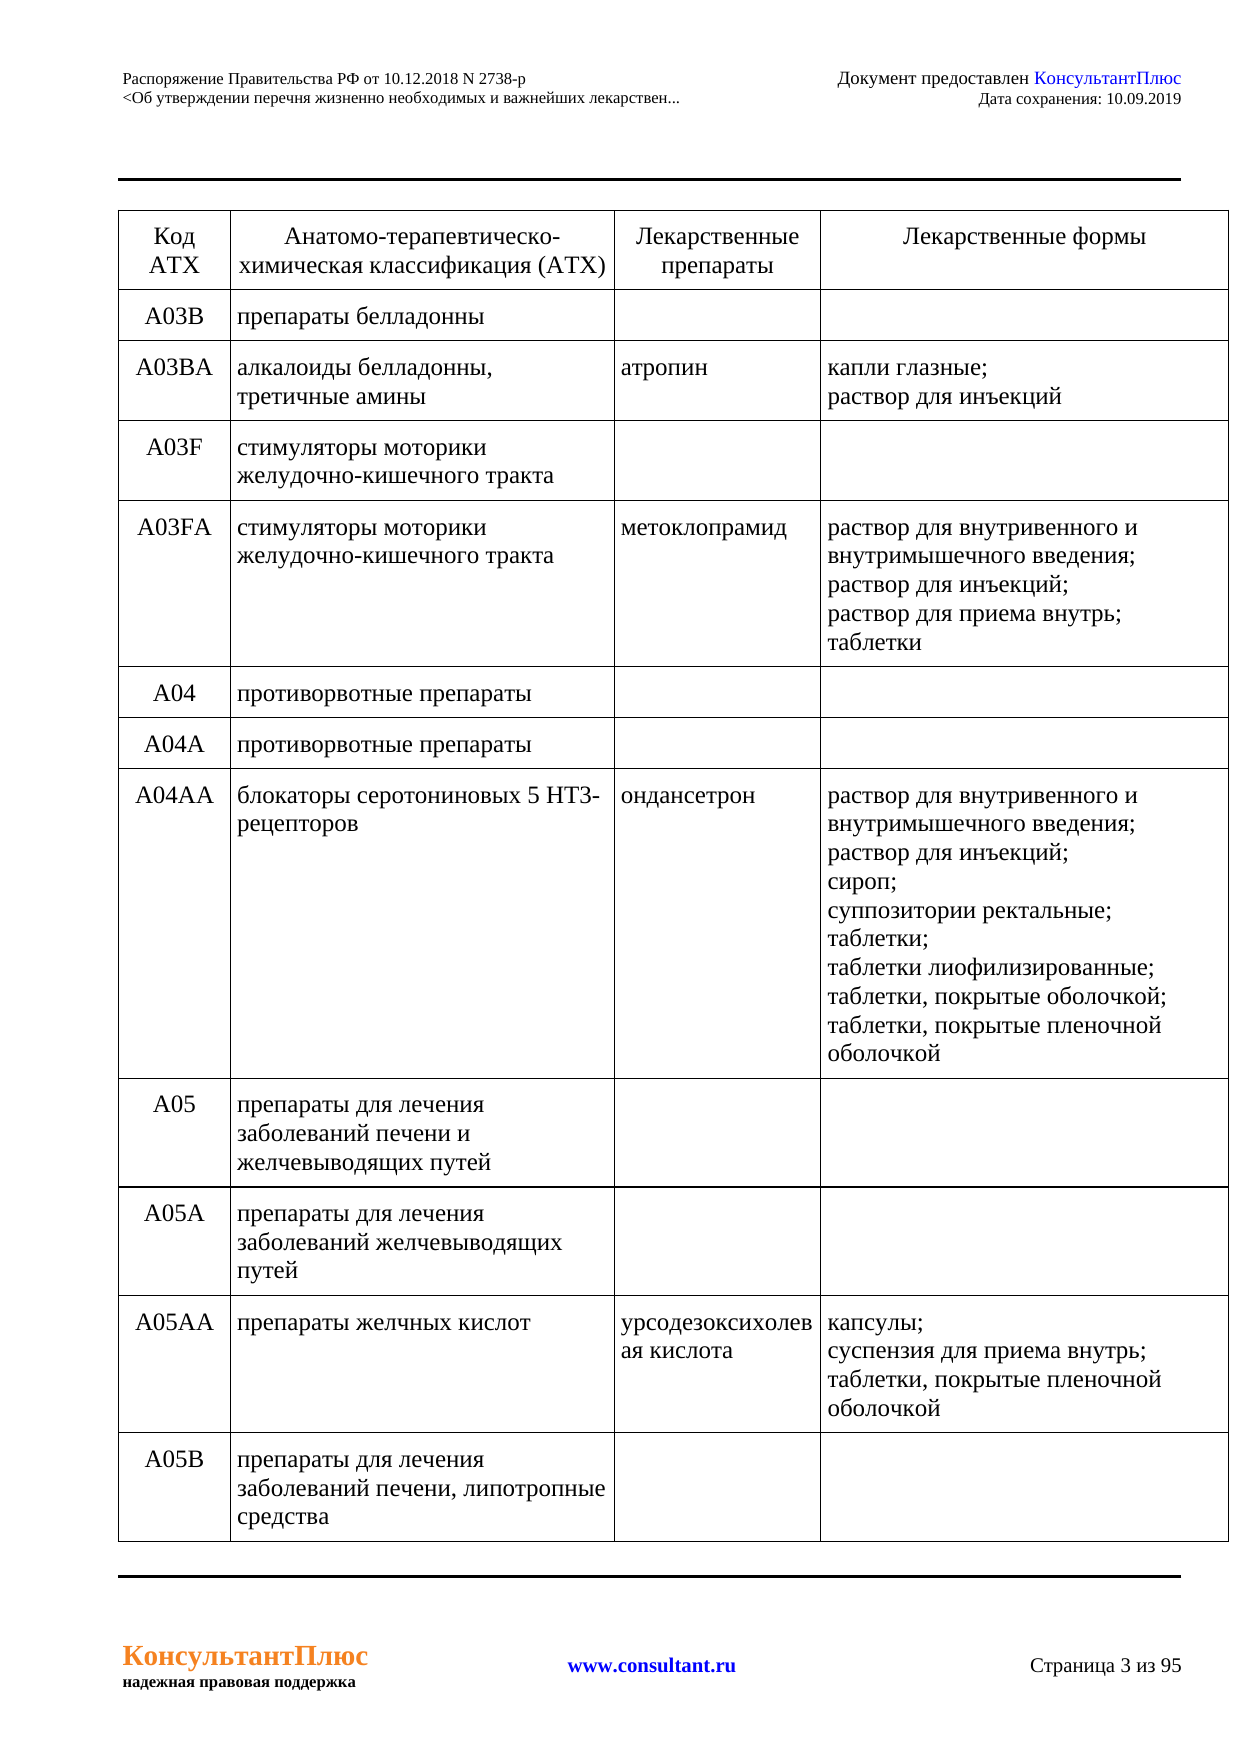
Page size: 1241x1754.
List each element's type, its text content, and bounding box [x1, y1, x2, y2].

table_cell урсодезоксихолевая кислота [615, 1296, 820, 1432]
table_cell блокаторы серотониновых 5 HT3-рецепторов [231, 769, 614, 1078]
table_cell препараты для лечения заболеваний желчевыводящих путей [231, 1188, 614, 1295]
table_cell атропин [615, 341, 820, 420]
table_cell A03BA [119, 341, 230, 420]
table_cell капсулы; суспензия для приема внутрь; таблетки, покрытые пленочной оболочкой [821, 1296, 1228, 1432]
table_cell A03FA [119, 501, 230, 666]
table_cell A05B [119, 1433, 230, 1541]
table_cell [615, 718, 820, 768]
table_cell стимуляторы моторики желудочно-кишечного тракта [231, 501, 614, 666]
table_cell A04 [119, 667, 230, 717]
table_cell [821, 667, 1228, 717]
table_cell A05A [119, 1188, 230, 1295]
table_cell [615, 421, 820, 500]
table_cell метоклопрамид [615, 501, 820, 666]
table_cell A05AA [119, 1296, 230, 1432]
table_cell препараты белладонны [231, 290, 614, 340]
table_cell противорвотные препараты [231, 718, 614, 768]
table_cell [615, 1079, 820, 1186]
table_cell [821, 1433, 1228, 1541]
table_header Анатомо-терапевтическо-химическая классификация (АТХ) [231, 211, 614, 289]
table_cell [821, 1079, 1228, 1186]
table_cell [821, 421, 1228, 500]
table_cell препараты для лечения заболеваний печени, липотропные средства [231, 1433, 614, 1541]
table_cell препараты для лечения заболеваний печени и желчевыводящих путей [231, 1079, 614, 1186]
table_header Код АТХ [119, 211, 230, 289]
table_cell [615, 1433, 820, 1541]
table_cell A03F [119, 421, 230, 500]
table_cell раствор для внутривенного и внутримышечного введения; раствор для инъекций; сироп; суппозитории ректальные; таблетки; таблетки лиофилизированные; таблетки, покрытые оболочкой; таблетки, покрытые пленочной оболочкой [821, 769, 1228, 1078]
table_cell A03B [119, 290, 230, 340]
table_cell алкалоиды белладонны, третичные амины [231, 341, 614, 420]
table_cell противорвотные препараты [231, 667, 614, 717]
table_cell [615, 667, 820, 717]
table_header Лекарственные препараты [615, 211, 820, 289]
table_cell препараты желчных кислот [231, 1296, 614, 1432]
table_cell [615, 1188, 820, 1295]
table_cell [821, 1188, 1228, 1295]
table_header Лекарственные формы [821, 211, 1228, 289]
table_cell A05 [119, 1079, 230, 1186]
table_cell [821, 718, 1228, 768]
table_cell раствор для внутривенного и внутримышечного введения; раствор для инъекций; раствор для приема внутрь; таблетки [821, 501, 1228, 666]
table_cell стимуляторы моторики желудочно-кишечного тракта [231, 421, 614, 500]
table_cell капли глазные; раствор для инъекций [821, 341, 1228, 420]
table_cell A04AA [119, 769, 230, 1078]
table_cell ондансетрон [615, 769, 820, 1078]
table_cell A04A [119, 718, 230, 768]
table_cell [615, 290, 820, 340]
table_cell [821, 290, 1228, 340]
